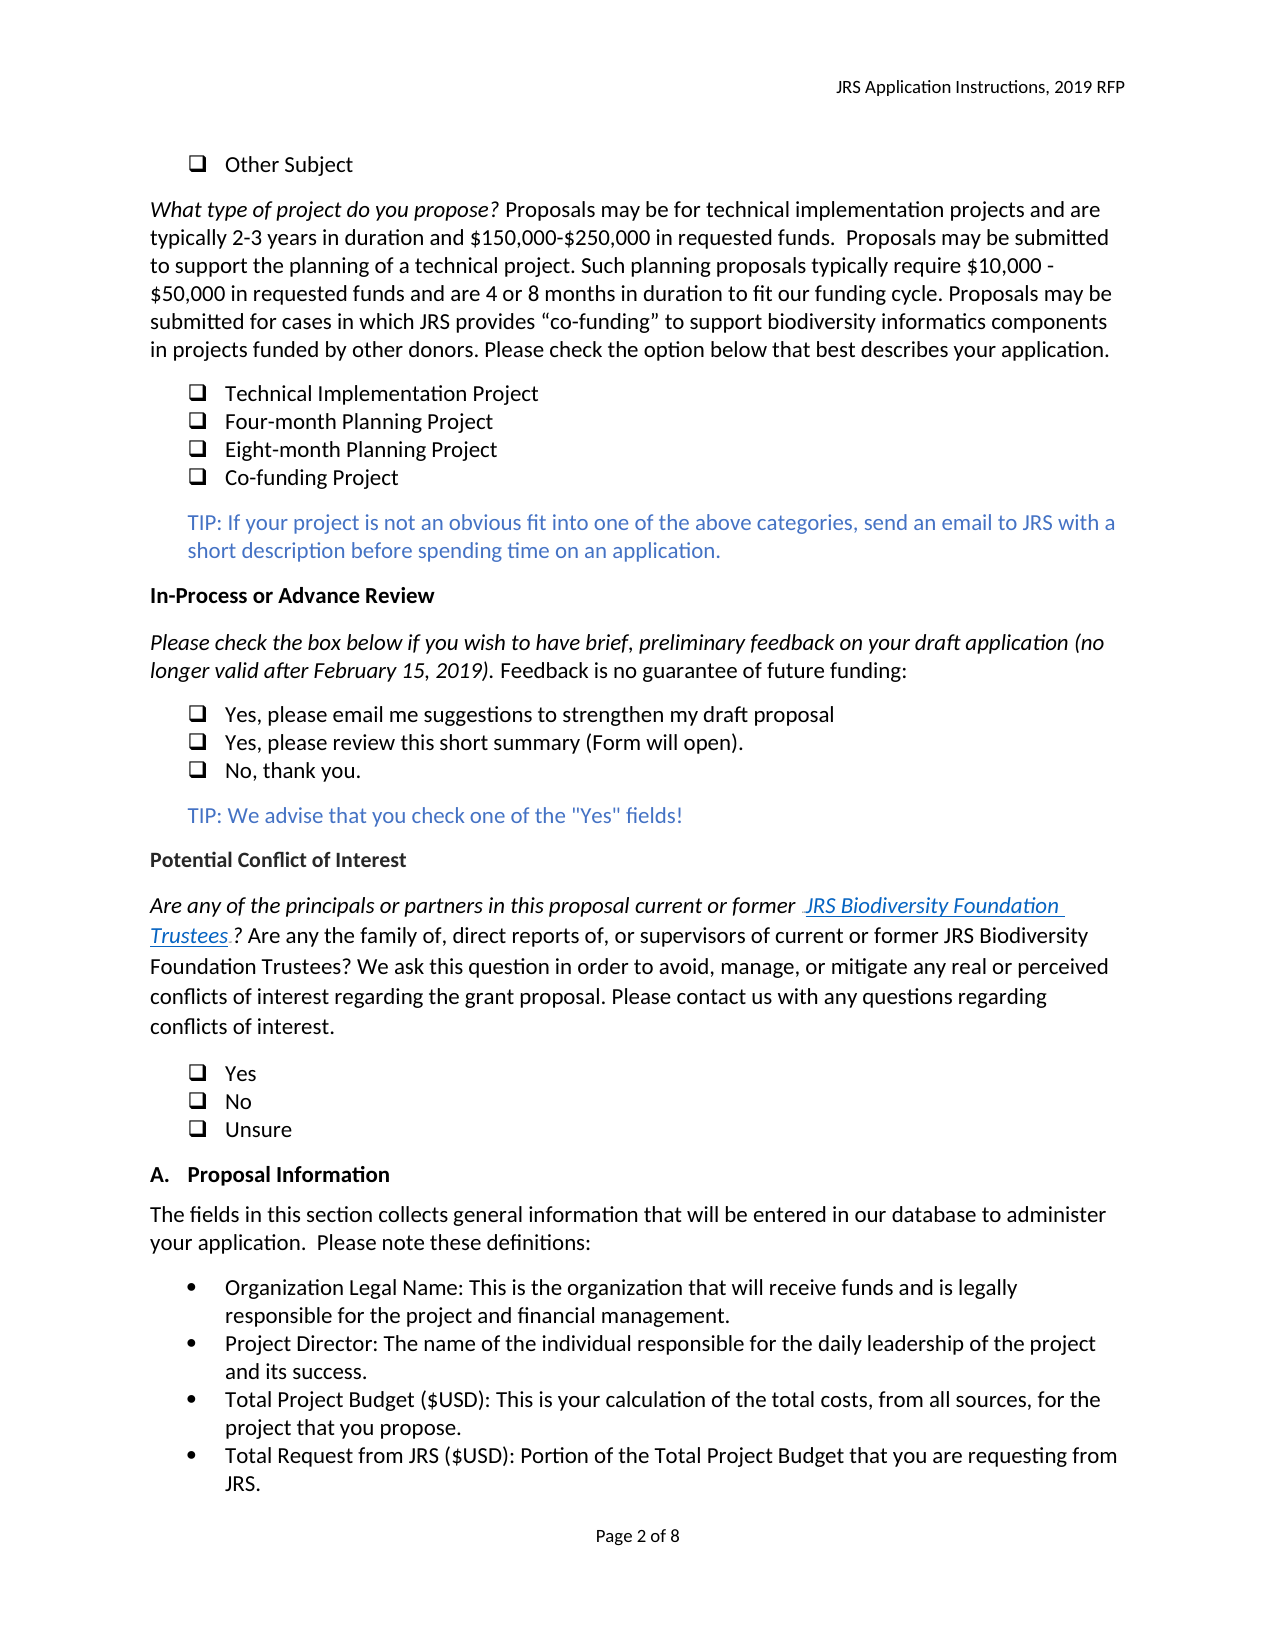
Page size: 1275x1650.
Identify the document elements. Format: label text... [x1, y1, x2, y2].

list Organization Legal Name: This is the organization that will receive funds and is legally responsible for the project and financial management. [187, 1273, 1125, 1329]
text The fields in this section collects general information that will be entered in our database to administer your application. Please note these definitions: [150, 1200, 1125, 1256]
list No [187, 1087, 1125, 1115]
list Eight-month Planning Project [187, 436, 1125, 463]
list Unsure [187, 1115, 1125, 1143]
list Project Director: The name of the individual responsible for the daily leadership of the project and its success. [187, 1329, 1125, 1385]
text Are any of the principals or partners in this proposal current or former 33TJRS Biodiversity Foundation Trustees33T? Are any the family of, direct reports of, or supervisors of current or former JRS Biodiversity Foundation Trustees? We ask this question in order to avoid, manage, or mitigate any real or perceived conflicts of interest regarding the grant proposal. Please contact us with any questions regarding conflicts of interest. [150, 891, 1125, 1040]
text TIP: We advise that you check one of the "Yes" fields! [187, 801, 1125, 829]
text What type of project do you propose? Proposals may be for technical implementation projects and are typically 2-3 years in duration and $150,000-$250,000 in requested funds. Proposals may be submitted to support the planning of a technical project. Such planning proposals typically require $10,000 - $50,000 in requested funds and are 4 or 8 months in duration to fit our funding cycle. Proposals may be submitted for cases in which JRS provides “co-funding” to support biodiversity informatics components in projects funded by other donors. Please check the option below that best describes your application. [150, 195, 1125, 363]
text Potential Conflict of Interest [150, 846, 1125, 873]
text TIP: If your project is not an obvious fit into one of the above categories, send an email to JRS with a short description before spending time on an application. [187, 508, 1125, 564]
list Other Subject [187, 150, 1125, 178]
list Technical Implementation Project [187, 379, 1125, 407]
list Yes, please review this short summary (Form will open). [187, 728, 1125, 757]
list No, thank you. [187, 757, 1125, 784]
subtitle Proposal Information [150, 1160, 1125, 1188]
text In-Process or Advance Review [150, 581, 1125, 609]
list Yes [187, 1059, 1125, 1087]
list Total Request from JRS ($USD): Portion of the Total Project Budget that you are requesting from JRS. [187, 1441, 1125, 1497]
list Yes, please email me suggestions to strengthen my draft proposal [187, 701, 1125, 728]
list Four-month Planning Project [187, 407, 1125, 436]
list Total Project Budget ($USD): This is your calculation of the total costs, from all sources, for the project that you propose. [187, 1385, 1125, 1441]
text Please check the box below if you wish to have brief, preliminary feedback on your draft application (no longer valid after February 15, 2019). Feedback is no guarantee of future funding: [150, 628, 1125, 684]
list Co-funding Project [187, 463, 1125, 492]
